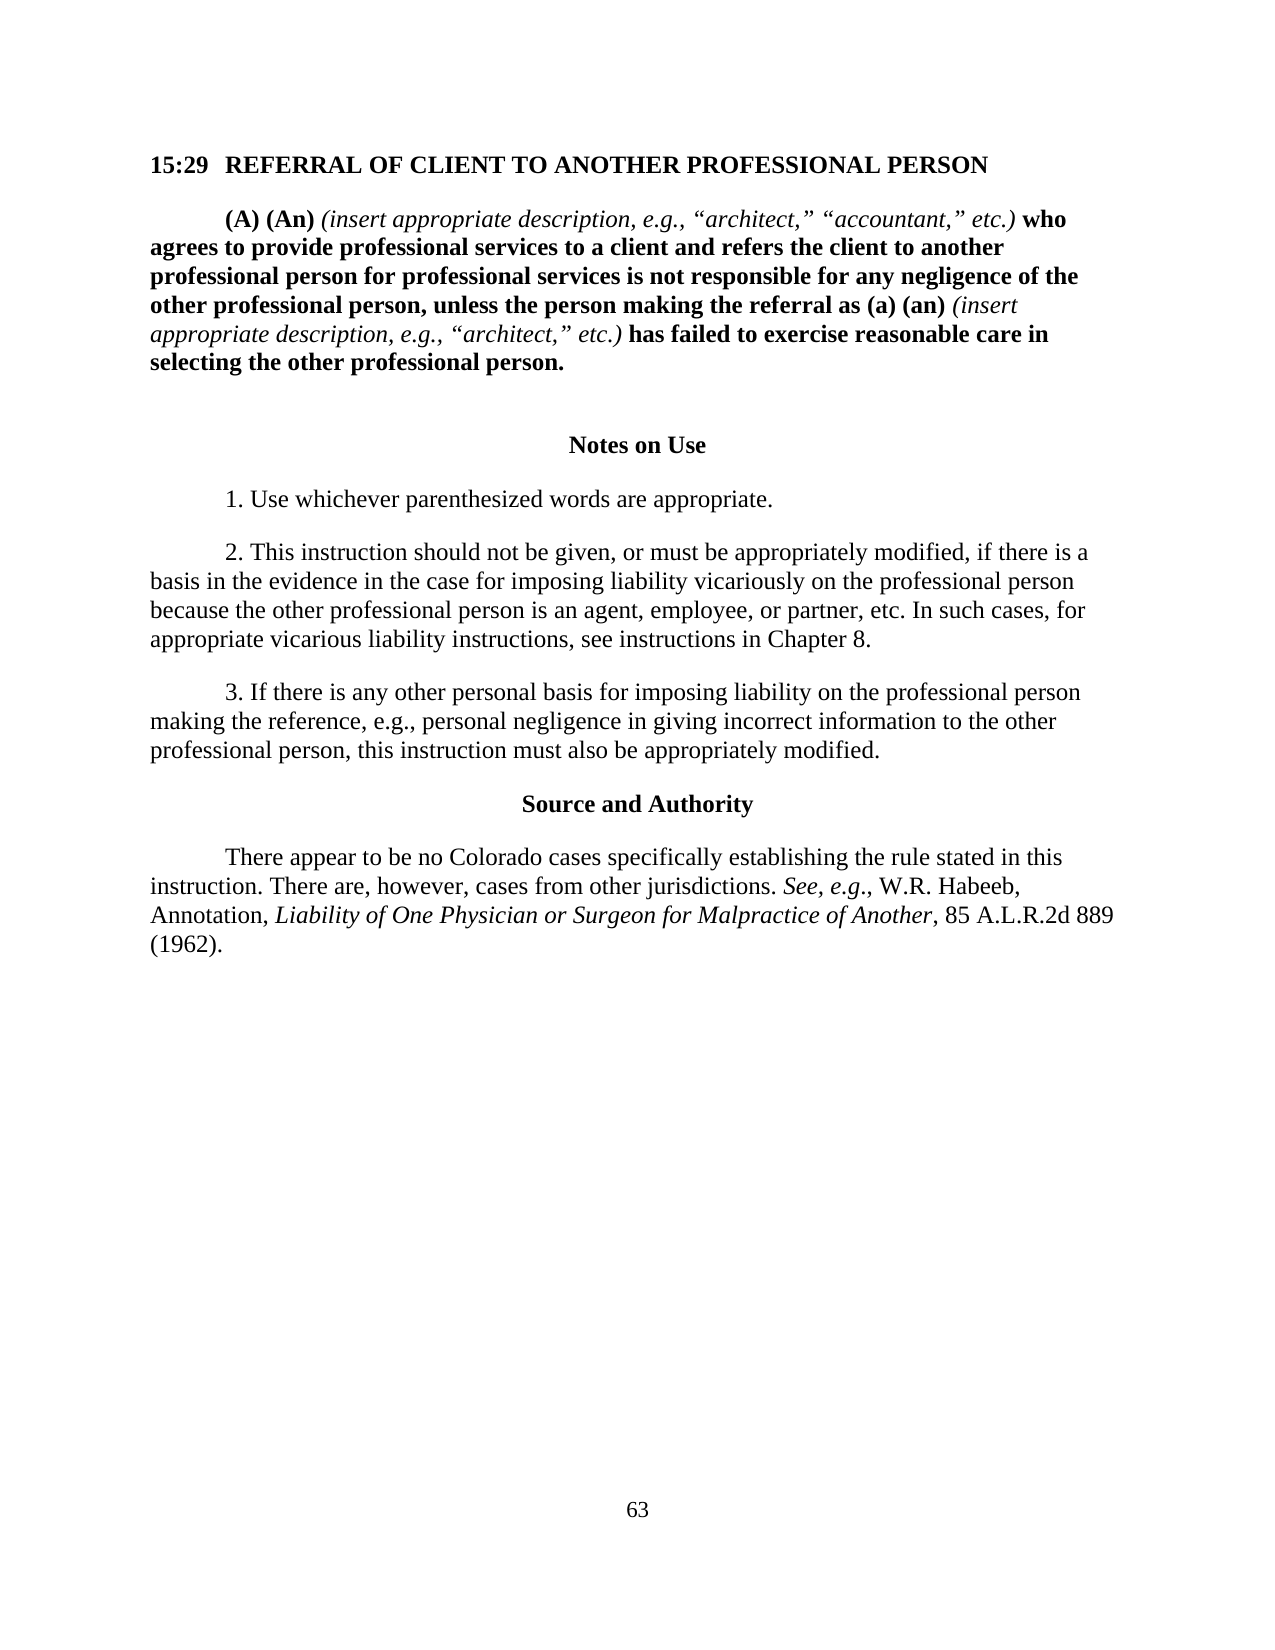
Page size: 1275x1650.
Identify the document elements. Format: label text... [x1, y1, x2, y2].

text 1. Use whichever parenthesized words are appropriate. [150, 484, 1125, 512]
text 15:29 REFERRAL OF CLIENT TO ANOTHER PROFESSIONAL PERSON [150, 150, 1125, 179]
text 2. This instruction should not be given, or must be appropriately modified, if there is a basis in the evidence in the case for imposing liability vicariously on the professional person because the other professional person is an agent, employee, or partner, etc. In such cases, for appropriate vicarious liability instructions, see instructions in Chapter 8. [150, 537, 1125, 652]
text Notes on Use [150, 430, 1125, 459]
text (A) (An) (insert appropriate description, e.g., “architect,” “accountant,” etc.) who agrees to provide professional services to a client and refers the client to another professional person for professional services is not responsible for any negligence of the other professional person, unless the person making the referral as (a) (an) (insert appropriate description, e.g., “architect,” etc.) has failed to exercise reasonable care in selecting the other professional person. [150, 204, 1125, 376]
text 3. If there is any other personal basis for imposing liability on the professional person making the reference, e.g., personal negligence in giving incorrect information to the other professional person, this instruction must also be appropriately modified. [150, 677, 1125, 764]
text Source and Authority [150, 789, 1125, 817]
text There appear to be no Colorado cases specifically establishing the rule stated in this instruction. There are, however, cases from other jurisdictions. See, e.g., W.R. Habeeb, Annotation, Liability of One Physician or Surgeon for Malpractice of Another, 85 A.L.R.2d 889 (1962). [150, 842, 1125, 957]
